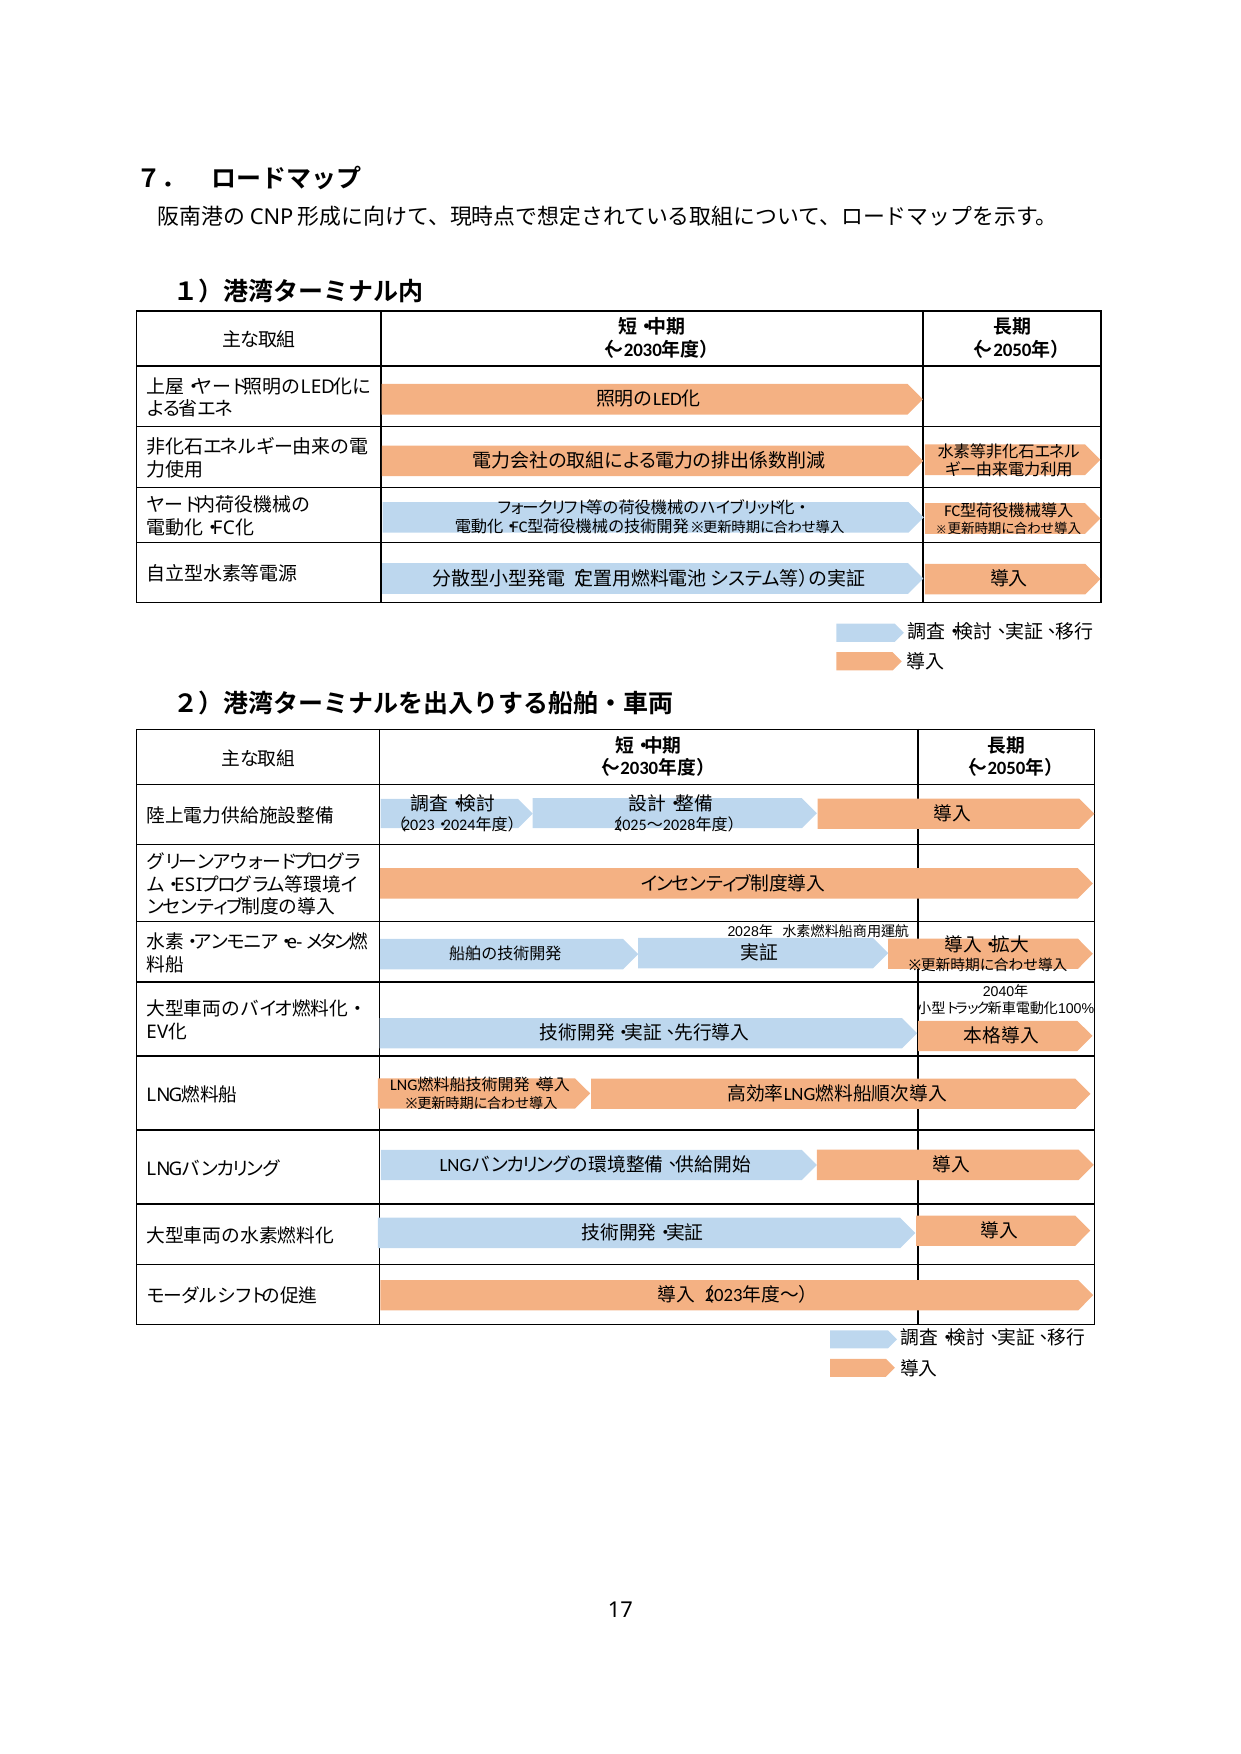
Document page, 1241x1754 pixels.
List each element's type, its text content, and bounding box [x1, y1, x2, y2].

text 阪南港のCNP形成に向けて、現時点で想定されている取組について、ロードマップを示す。 [136, 196, 1104, 233]
subtitle ７． ロードマップ [136, 158, 1104, 196]
text ２）港湾ターミナルを出入りする船舶・車両 [136, 683, 1104, 721]
text １）港湾ターミナル内 [173, 271, 1104, 308]
